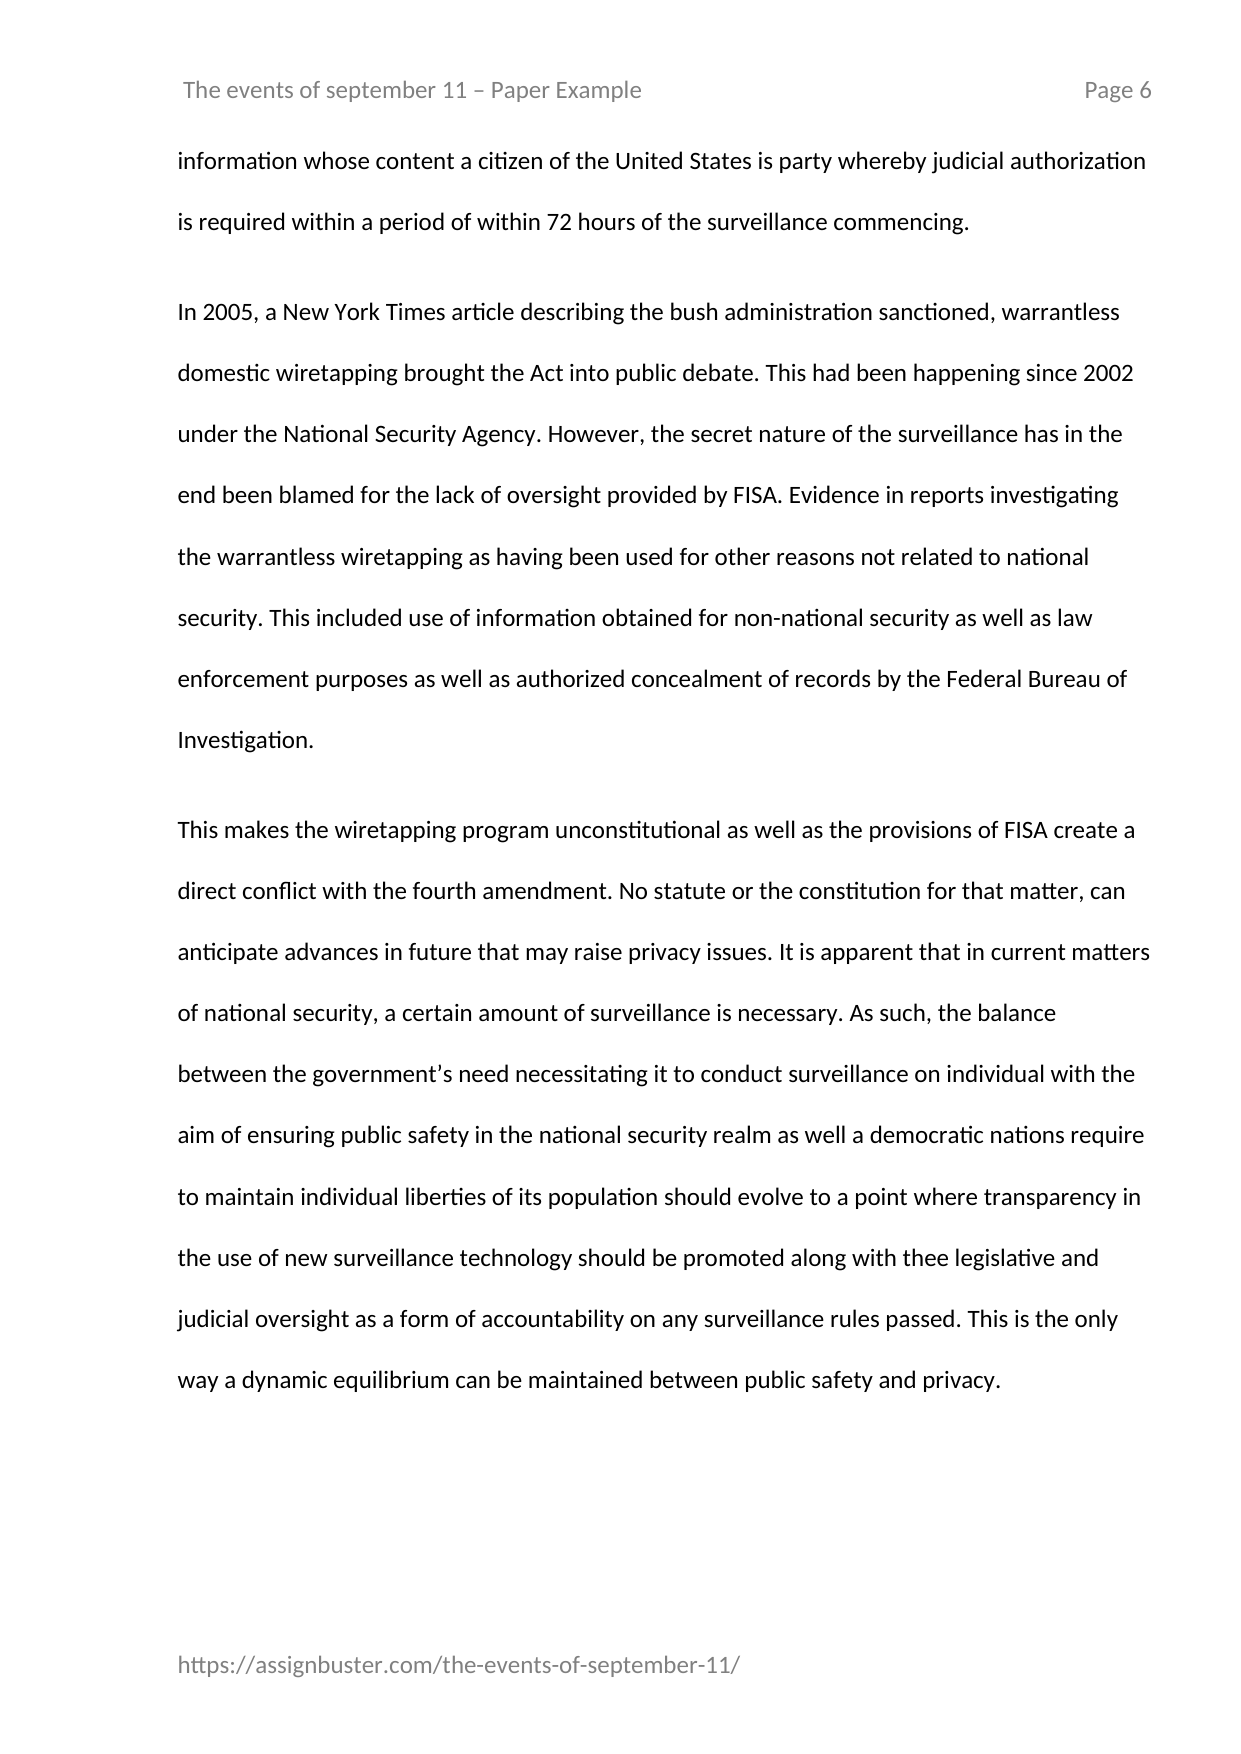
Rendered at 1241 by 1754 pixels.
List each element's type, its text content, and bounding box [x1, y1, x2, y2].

text In 2005, a New York Times article describing the bush administration sanctioned, warrantless domestic wiretapping brought the Act into public debate. This had been happening since 2002 under the National Security Agency. However, the secret nature of the surveillance has in the end been blamed for the lack of oversight provided by FISA. Evidence in reports investigating the warrantless wiretapping as having been used for other reasons not related to national security. This included use of information obtained for non-national security as well as law enforcement purposes as well as authorized concealment of records by the Federal Bureau of Investigation. [177, 297, 1152, 754]
text This makes the wiretapping program unconstitutional as well as the provisions of FISA create a direct conflict with the fourth amendment. No statute or the constitution for that matter, can anticipate advances in future that may raise privacy issues. It is apparent that in current matters of national security, a certain amount of surveillance is necessary. As such, the balance between the government’s need necessitating it to conduct surveillance on individual with the aim of ensuring public safety in the national security realm as well a democratic nations require to maintain individual liberties of its population should evolve to a point where transparency in the use of new surveillance technology should be promoted along with thee legislative and judicial oversight as a form of accountability on any surveillance rules passed. This is the only way a dynamic equilibrium can be maintained between public safety and privacy. [177, 814, 1152, 1394]
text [177, 145, 1152, 237]
